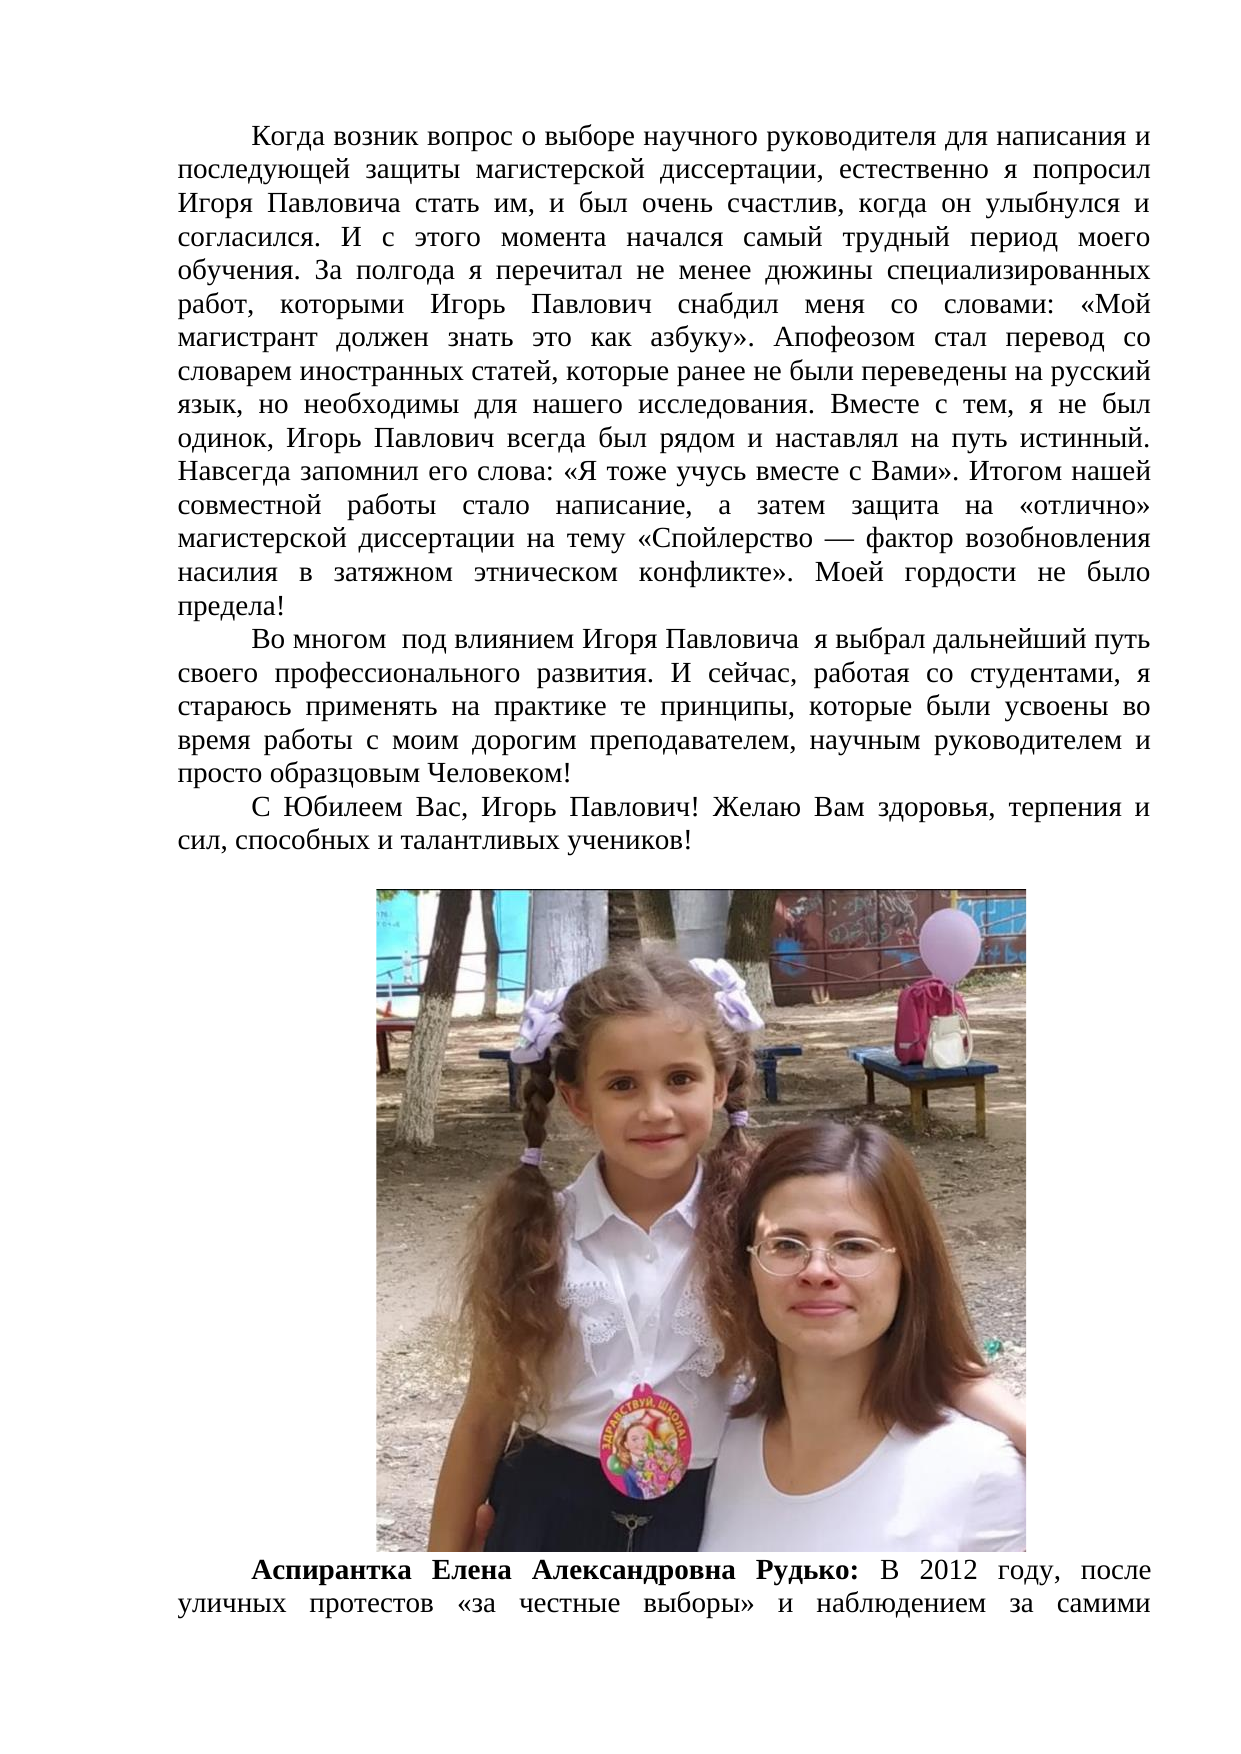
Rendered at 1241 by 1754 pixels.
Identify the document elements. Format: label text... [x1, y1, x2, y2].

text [177, 1552, 1152, 1619]
text С Юбилеем Вас, Игорь Павлович! Желаю Вам здоровья, терпения и сил, способных и талантливых учеников! [177, 789, 1152, 856]
text Когда возник вопрос о выборе научного руководителя для написания и последующей защиты магистерской диссертации, естественно я попросил Игоря Павловича стать им, и был очень счастлив, когда он улыбнулся и согласился. И с этого момента начался самый трудный период моего обучения. За полгода я перечитал не менее дюжины специализированных работ, которыми Игорь Павлович снабдил меня со словами: «Мой магистрант должен знать это как азбуку». Апофеозом стал перевод со словарем иностранных статей, которые ранее не были переведены на русский язык, но необходимы для нашего исследования. Вместе с тем, я не был одинок, Игорь Павлович всегда был рядом и наставлял на путь истинный. Навсегда запомнил его слова: «Я тоже учусь вместе с Вами». Итогом нашей совместной работы стало написание, а затем защита на «отлично» магистерской диссертации на тему «Спойлерство — фактор возобновления насилия в затяжном этническом конфликте». Моей гордости не было предела! [177, 118, 1152, 621]
picture [376, 889, 1027, 1552]
text Во многом под влиянием Игоря Павловича я выбрал дальнейший путь своего профессионального развития. И сейчас, работая со студентами, я стараюсь применять на практике те принципы, которые были усвоены во время работы с моим дорогим преподавателем, научным руководителем и просто образцовым Человеком! [177, 621, 1152, 789]
